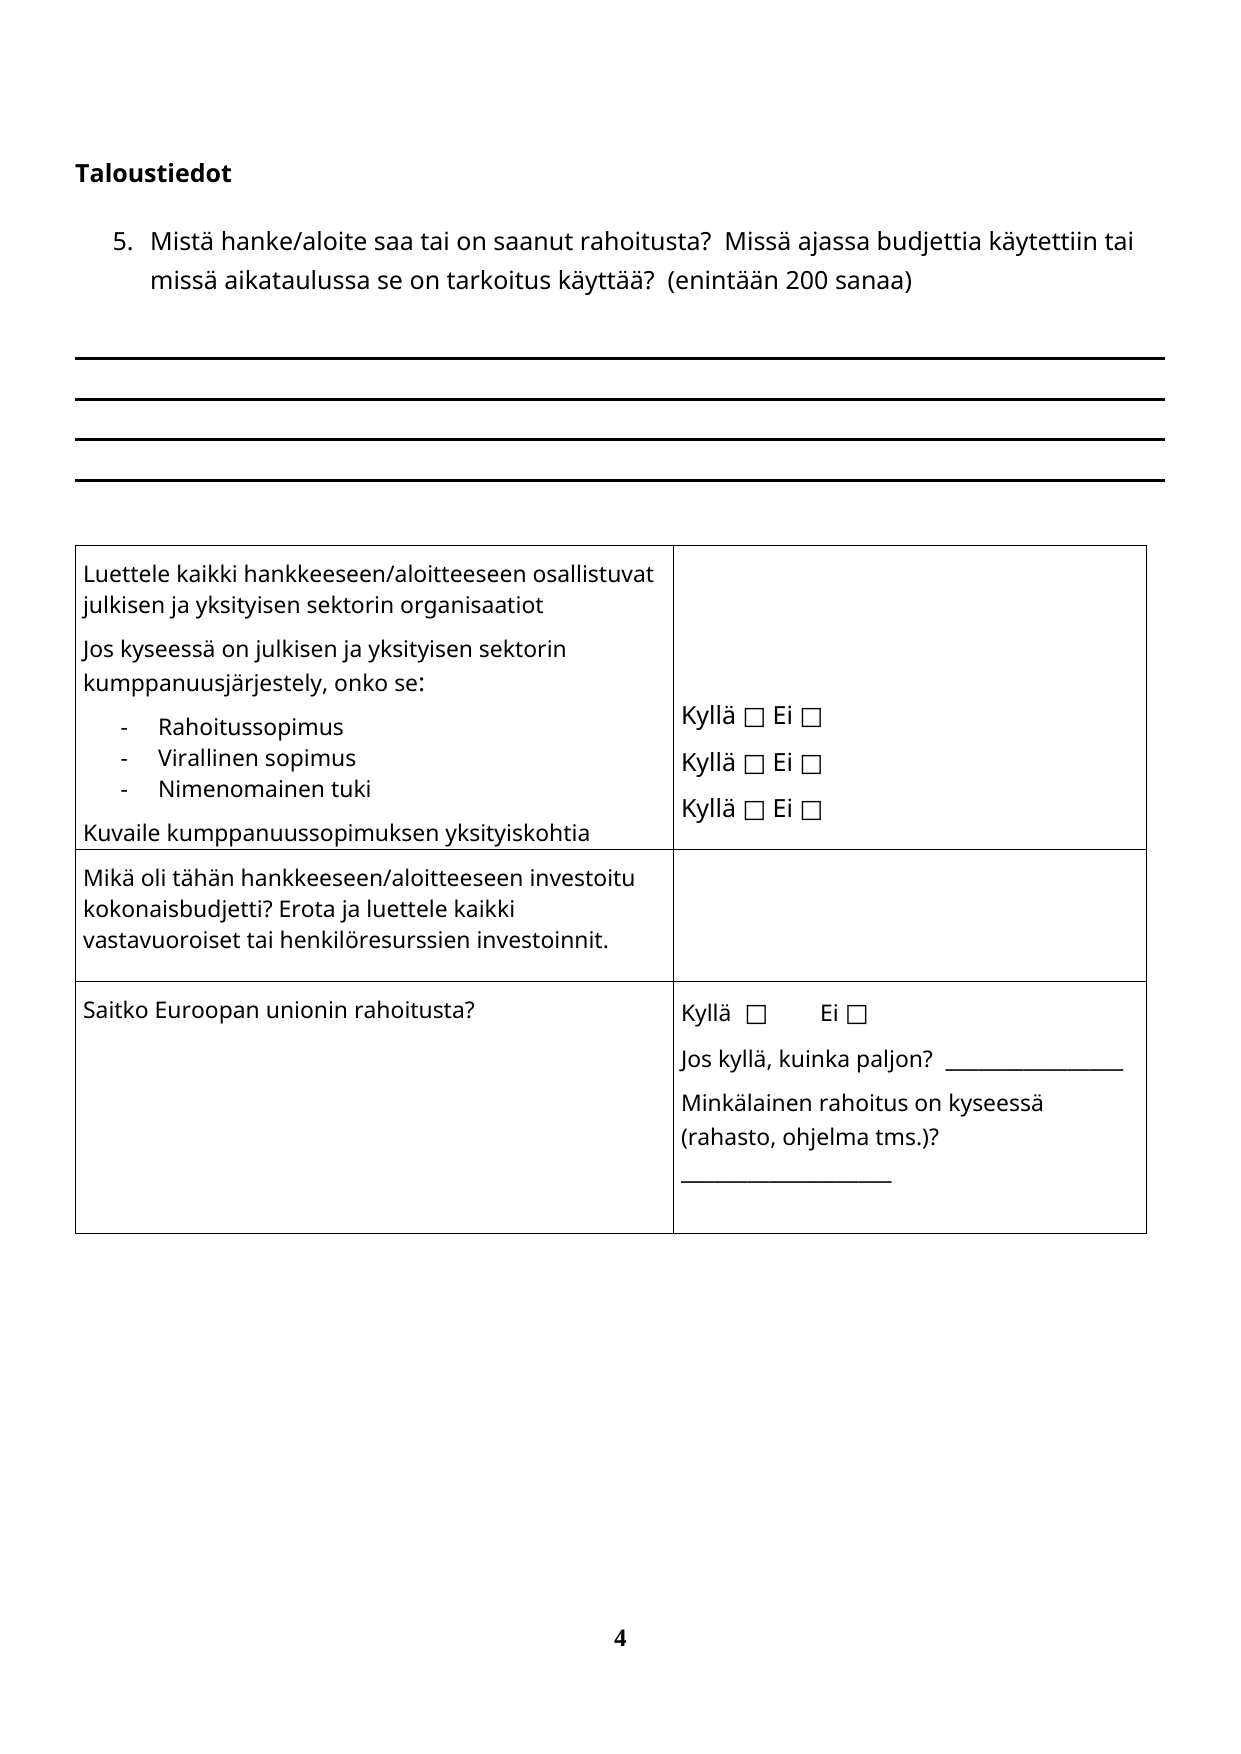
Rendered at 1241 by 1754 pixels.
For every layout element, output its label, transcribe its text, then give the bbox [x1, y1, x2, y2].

table_cell Mikä oli tähän hankkeeseen/aloitteeseen investoitu kokonaisbudjetti? Erota ja luettele kaikki vastavuoroiset tai henkilöresurssien investoinnit. [76, 850, 673, 981]
text Taloustiedot [75, 156, 1165, 190]
table_cell [674, 850, 1146, 981]
table_cell Saitko Euroopan unionin rahoitusta? [76, 982, 673, 1233]
list Mistä hanke/aloite saa tai on saanut rahoitusta? Missä ajassa budjettia käytettiin tai missä aikataulussa se on tarkoitus käyttää? (enintään 200 sanaa) [112, 224, 1165, 297]
table_header Kyllä □ Ei □ Kyllä □ Ei □ Kyllä □ Ei □ [674, 546, 1146, 848]
table_cell Kyllä □ Ei □ Jos kyllä, kuinka paljon? ________________ Minkälainen rahoitus on kyseessä (rahasto, ohjelma tms.)? ___________________ [674, 982, 1146, 1233]
table_header Luettele kaikki hankkeeseen/aloitteeseen osallistuvat julkisen ja yksityisen sektorin organisaatiot Jos kyseessä on julkisen ja yksityisen sektorin kumppanuusjärjestely, onko se: Rahoitussopimus Virallinen sopimus Nimenomainen tuki Kuvaile kumppanuussopimuksen yksityiskohtia [76, 546, 673, 848]
